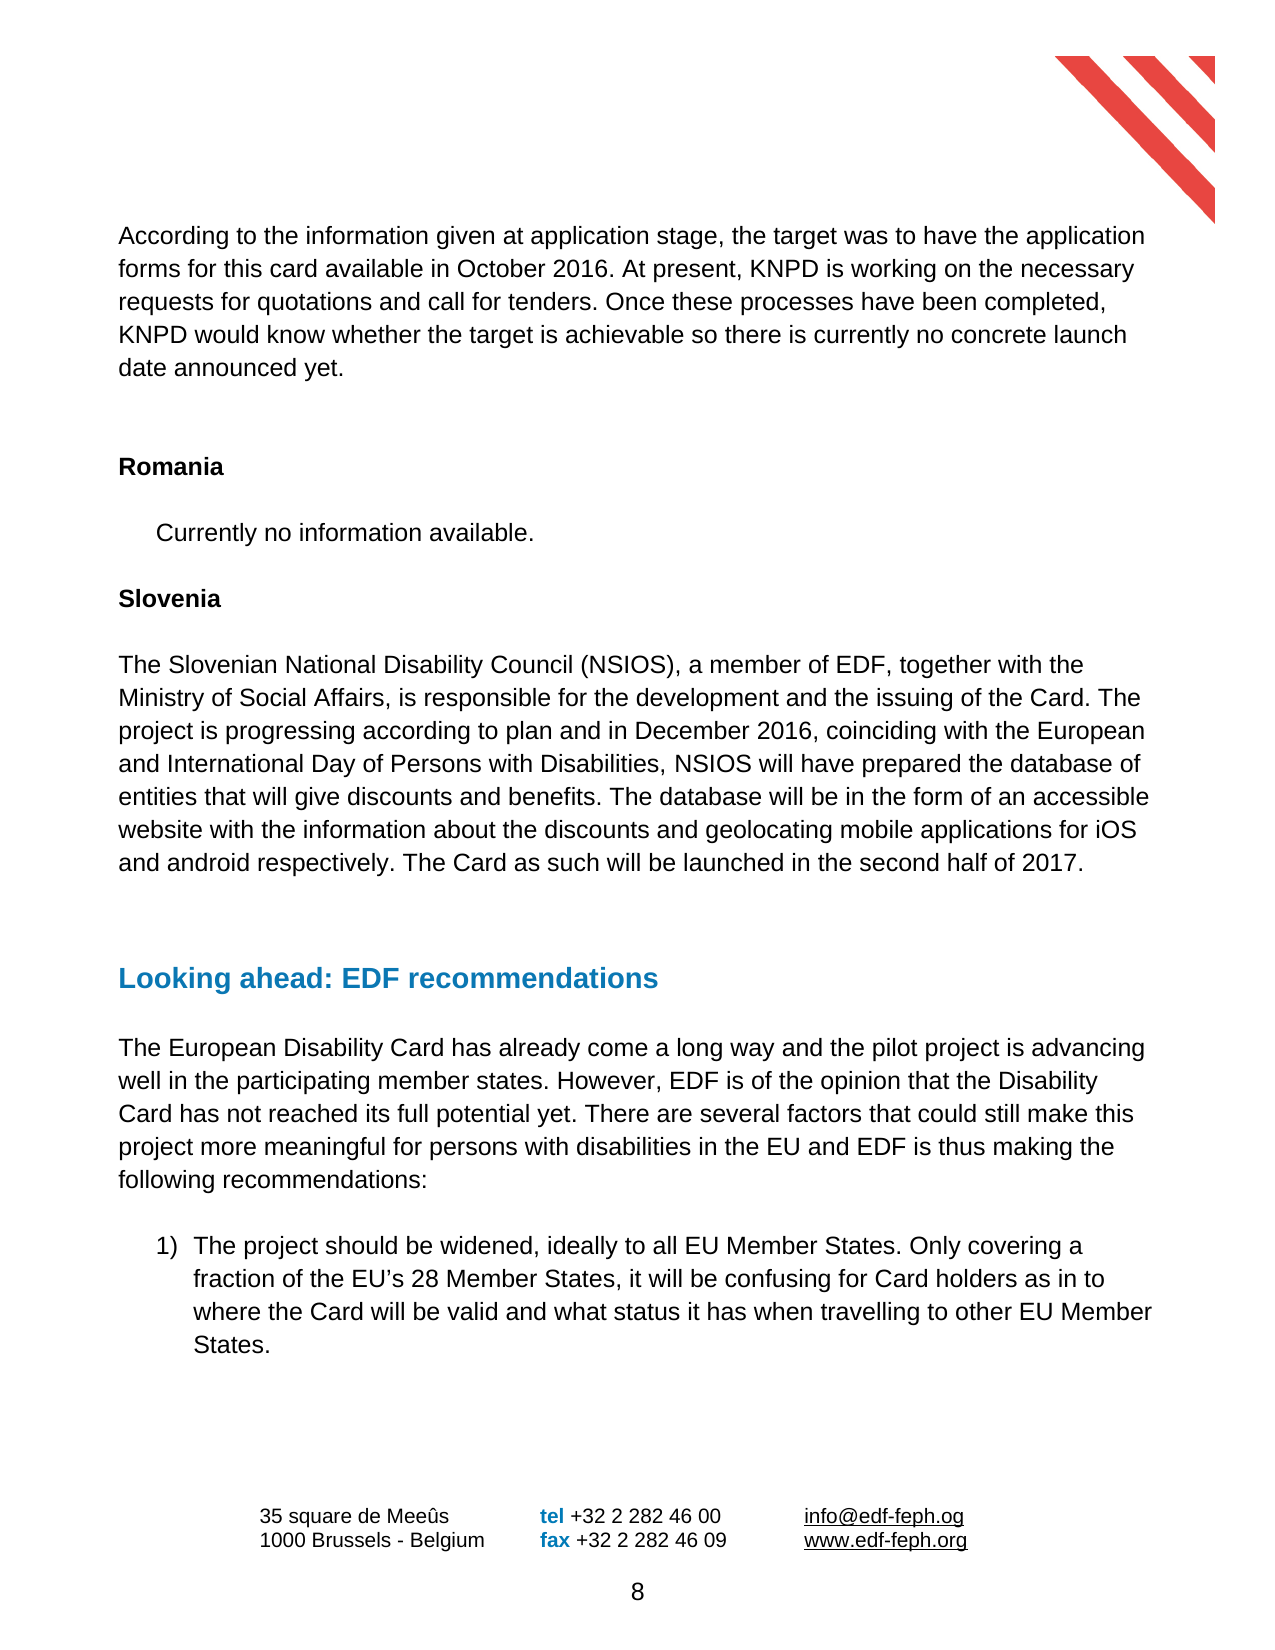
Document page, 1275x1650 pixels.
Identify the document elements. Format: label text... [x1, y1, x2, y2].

text According to the information given at application stage, the target was to have the application forms for this card available in October 2016. At present, KNPD is working on the necessary requests for quotations and call for tenders. Once these processes have been completed, KNPD would know whether the target is achievable so there is currently no concrete launch date announced yet. [118, 221, 1157, 381]
subtitle Slovenia [118, 584, 1157, 613]
text The European Disability Card has already come a long way and the pilot project is advancing well in the participating member states. However, EDF is of the opinion that the Disability Card has not reached its full potential yet. There are several factors that could still make this project more meaningful for persons with disabilities in the EU and EDF is thus making the following recommendations: [118, 1033, 1157, 1194]
subtitle Romania [118, 452, 1157, 481]
subtitle Looking ahead: EDF recommendations [118, 961, 1157, 995]
text The Slovenian National Disability Council (NSIOS), a member of EDF, together with the Ministry of Social Affairs, is responsible for the development and the issuing of the Card. The project is progressing according to plan and in December 2016, coinciding with the European and International Day of Persons with Disabilities, NSIOS will have prepared the database of entities that will give discounts and benefits. The database will be in the form of an accessible website with the information about the discounts and geolocating mobile applications for iOS and android respectively. The Card as such will be launched in the second half of 2017. [118, 650, 1157, 877]
list The project should be widened, ideally to all EU Member States. Only covering a fraction of the EU’s 28 Member States, it will be confusing for Card holders as in to where the Card will be valid and what status it has when travelling to other EU Member States. [156, 1231, 1157, 1359]
picture [0, 56, 1257, 234]
text Currently no information available. [156, 518, 1157, 547]
